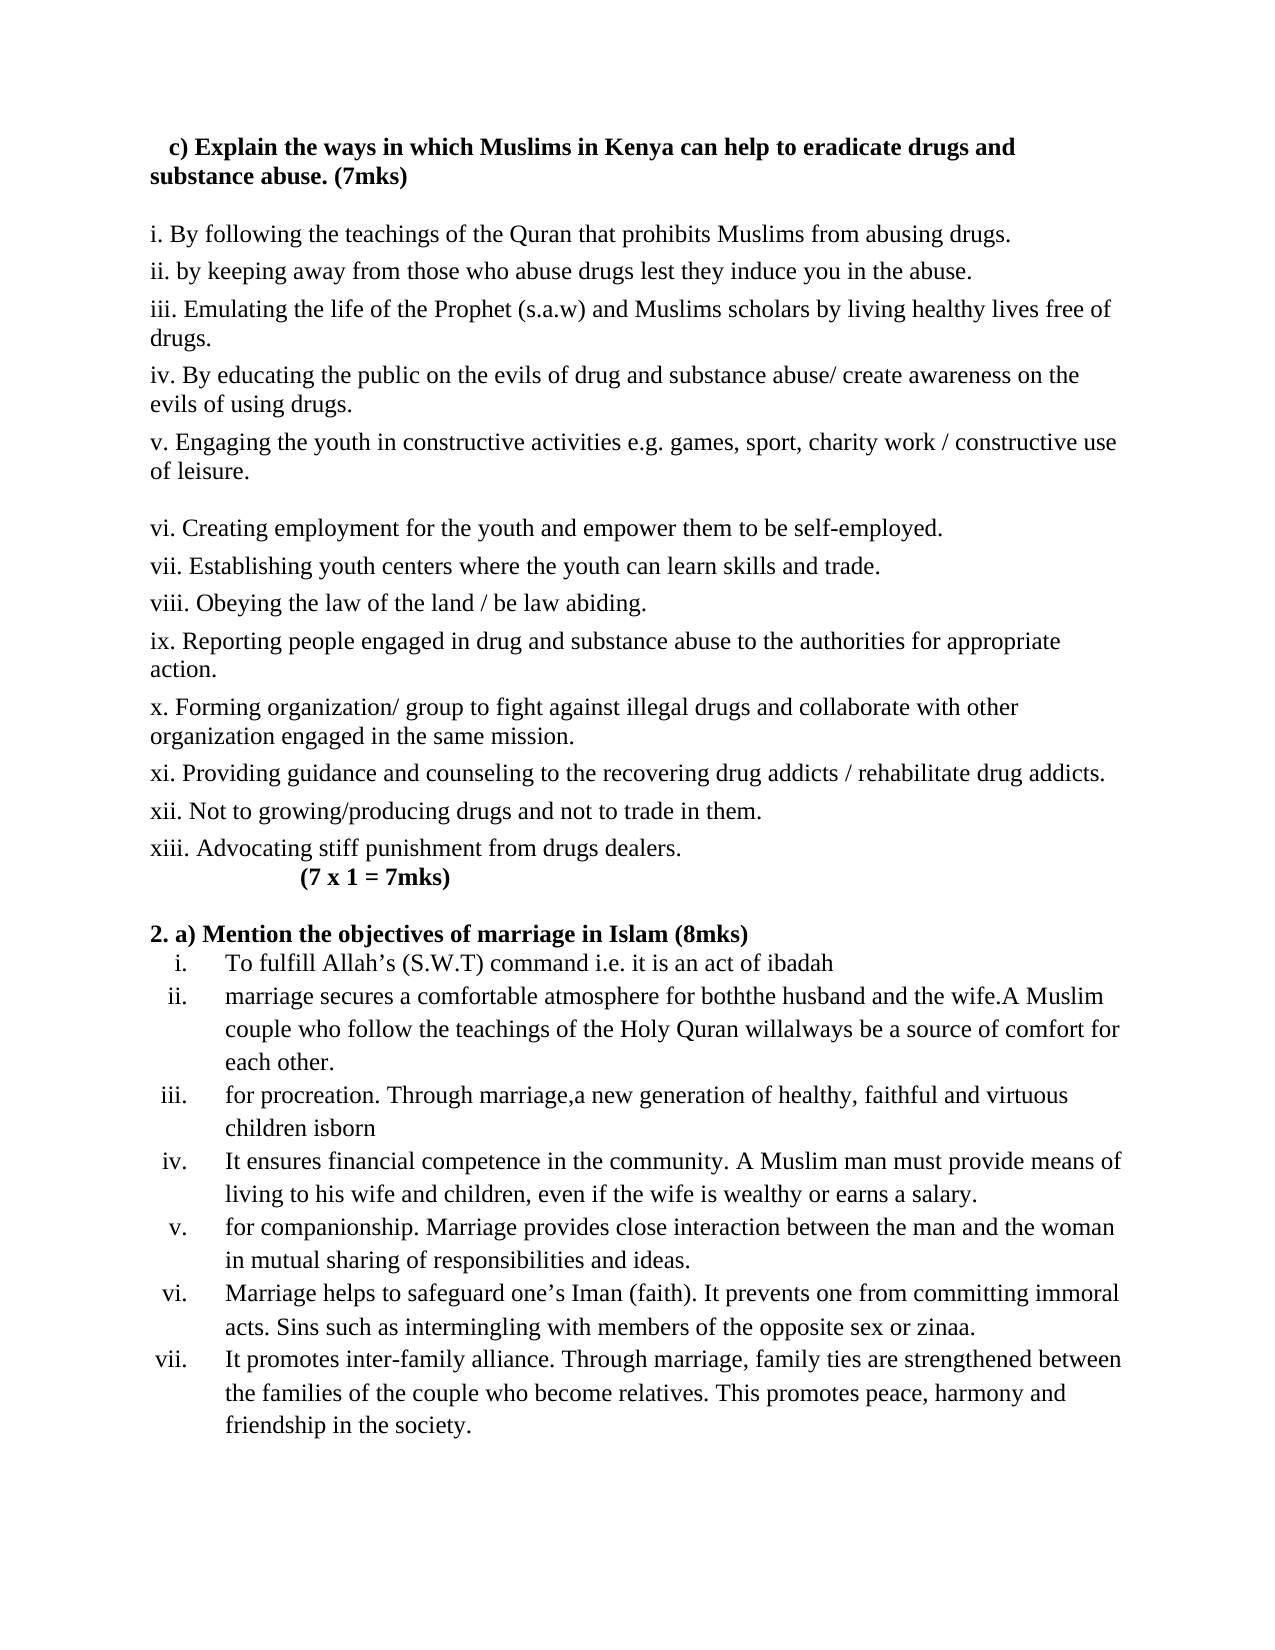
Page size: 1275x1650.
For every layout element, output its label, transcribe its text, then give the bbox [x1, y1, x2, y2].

list for procreation. Through marriage,a new generation of healthy, faithful and virtuous children isborn [187, 1080, 1125, 1142]
text xii. Not to growing/producing drugs and not to trade in them. [150, 796, 1125, 824]
text v. Engaging the youth in constructive activities e.g. games, sport, charity work / constructive use of leisure. [150, 427, 1125, 484]
text viii. Obeying the law of the land / be law abiding. [150, 588, 1125, 617]
text vi. Creating employment for the youth and empower them to be self-employed. [150, 513, 1125, 542]
text iv. By educating the public on the evils of drug and substance abuse/ create awareness on the evils of using drugs. [150, 361, 1125, 418]
text ix. Reporting people engaged in drug and substance abuse to the authorities for appropriate action. [150, 626, 1125, 683]
list Marriage helps to safeguard one’s Iman (faith). It prevents one from committing immoral acts. Sins such as intermingling with members of the opposite sex or zinaa. [187, 1278, 1125, 1340]
text xi. Providing guidance and counseling to the recovering drug addicts / rehabilitate drug addicts. [150, 758, 1125, 787]
list marriage secures a comfortable atmosphere for boththe husband and the wife.A Muslim couple who follow the teachings of the Holy Quran willalways be a source of comfort for each other. [187, 981, 1125, 1076]
text i. By following the teachings of the Quran that prohibits Muslims from abusing drugs. [150, 219, 1125, 247]
text xiii. Advocating stiff punishment from drugs dealers. [150, 833, 1125, 862]
list for companionship. Marriage provides close interaction between the man and the woman in mutual sharing of responsibilities and ideas. [187, 1212, 1125, 1274]
text 2. a) Mention the objectives of marriage in Islam (8mks) [150, 919, 1125, 948]
list It ensures financial competence in the community. A Muslim man must provide means of living to his wife and children, even if the wife is wealthy or earns a salary. [187, 1146, 1125, 1208]
text x. Forming organization/ group to fight against illegal drugs and collaborate with other organization engaged in the same mission. [150, 692, 1125, 749]
list It promotes inter-family alliance. Through marriage, family ties are strengthened between the families of the couple who become relatives. This promotes peace, harmony and friendship in the society. [187, 1344, 1125, 1439]
text (7 x 1 = 7mks) [225, 862, 1125, 891]
list To fulfill Allah’s (S.W.T) command i.e. it is an act of ibadah [187, 948, 1125, 977]
text iii. Emulating the life of the Prophet (s.a.w) and Muslims scholars by living healthy lives free of drugs. [150, 294, 1125, 352]
text c) Explain the ways in which Muslims in Kenya can help to eradicate drugs and substance abuse. (7mks) [150, 132, 1125, 190]
text vii. Establishing youth centers where the youth can learn skills and trade. [150, 551, 1125, 579]
text ii. by keeping away from those who abuse drugs lest they induce you in the abuse. [150, 256, 1125, 285]
